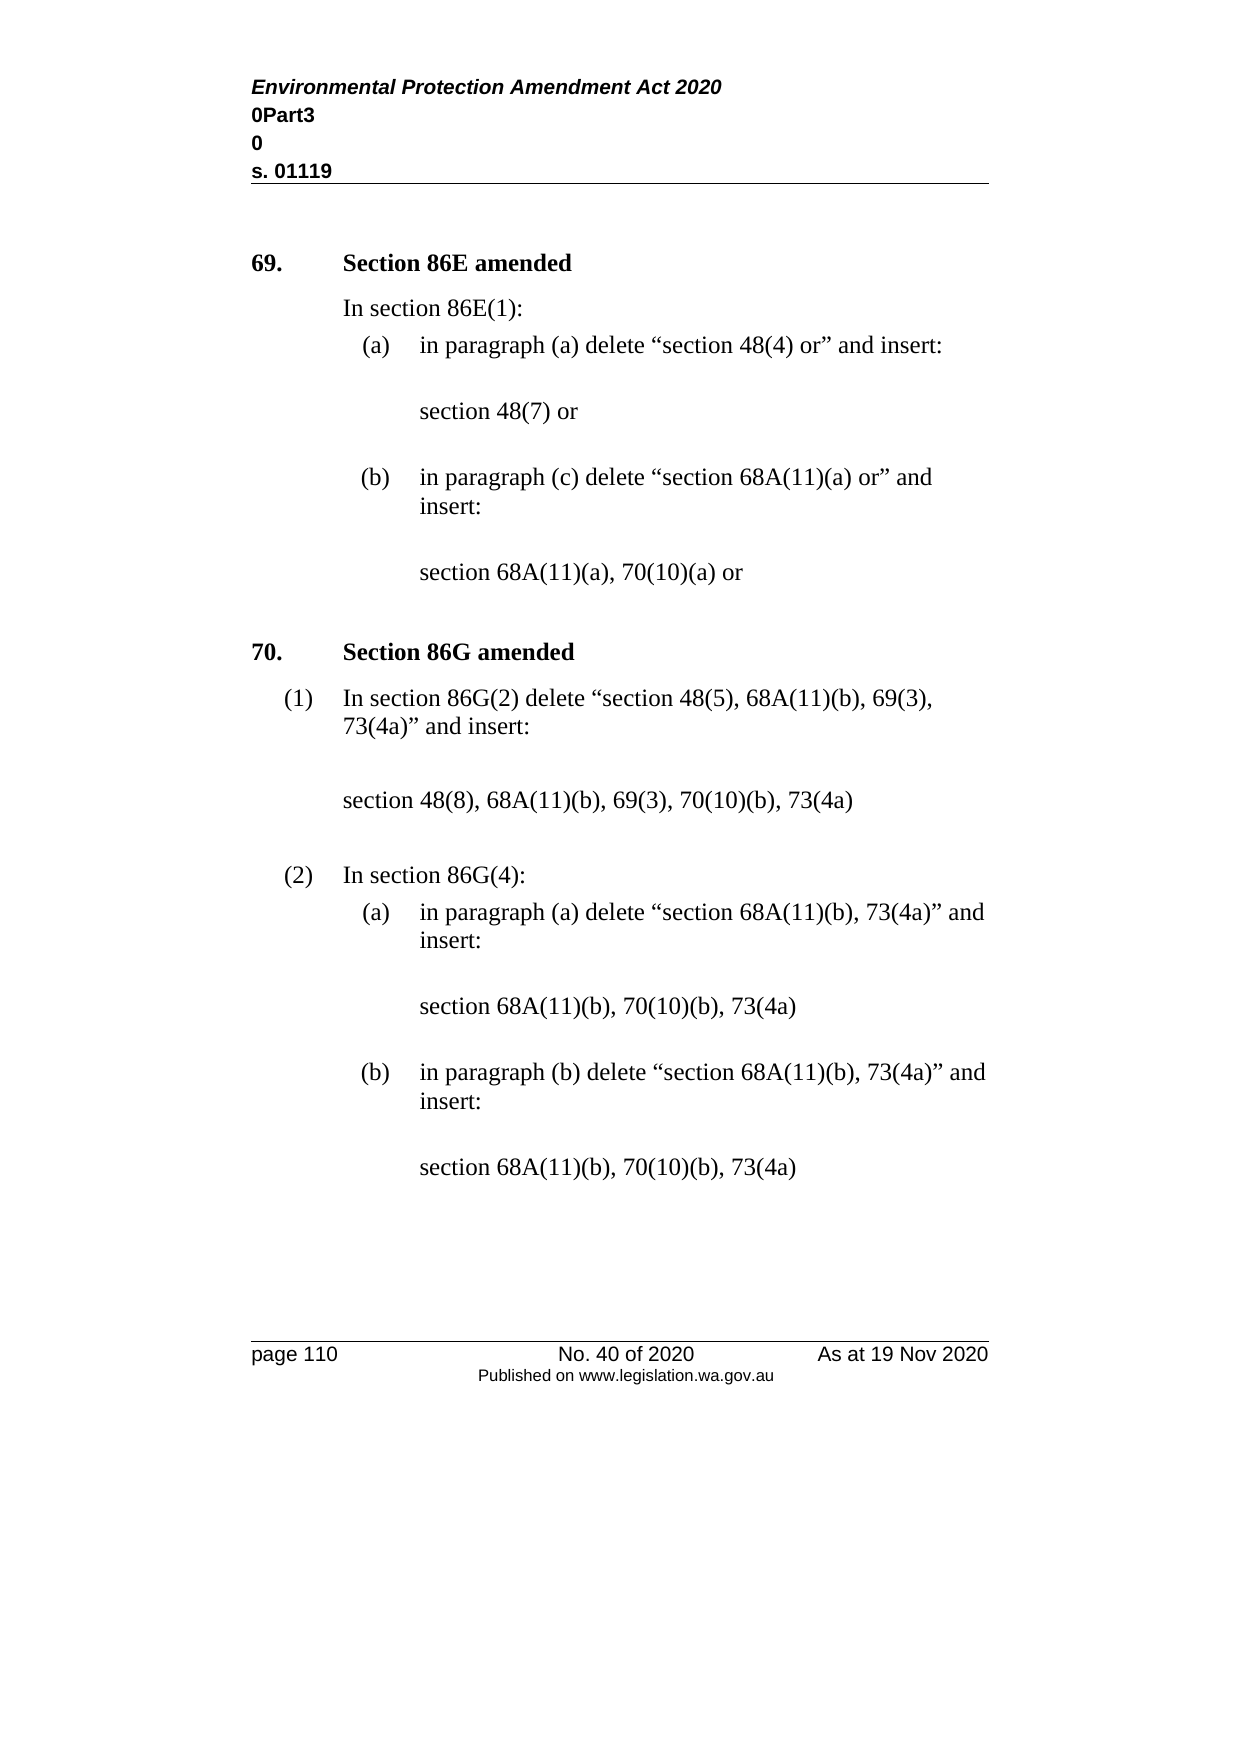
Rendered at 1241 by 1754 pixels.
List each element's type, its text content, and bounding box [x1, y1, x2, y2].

text (2) In section 86G(4): [251, 860, 989, 888]
text (a) in paragraph (a) delete “section 48(4) or” and insert: [251, 331, 989, 359]
subtitle 69. Section 86E amended [251, 248, 989, 277]
text section 68A(11)(b), 70(10)(b), 73(4a) [251, 1152, 989, 1181]
text In section 86E(1): [251, 293, 989, 322]
text section 48(8), 68A(11)(b), 69(3), 70(10)(b), 73(4a) [251, 786, 989, 814]
text (b) in paragraph (b) delete “section 68A(11)(b), 73(4a)” and insert: [251, 1057, 989, 1115]
text (1) In section 86G(2) delete “section 48(5), 68A(11)(b), 69(3), 73(4a)” and insert: [251, 683, 989, 740]
text section 48(7) or [251, 396, 989, 425]
subtitle 70. Section 86G amended [251, 637, 989, 666]
text (b) in paragraph (c) delete “section 68A(11)(a) or” and insert: [251, 462, 989, 520]
text section 68A(11)(a), 70(10)(a) or [251, 557, 989, 586]
text (a) in paragraph (a) delete “section 68A(11)(b), 73(4a)” and insert: [251, 897, 989, 954]
text section 68A(11)(b), 70(10)(b), 73(4a) [251, 991, 989, 1020]
